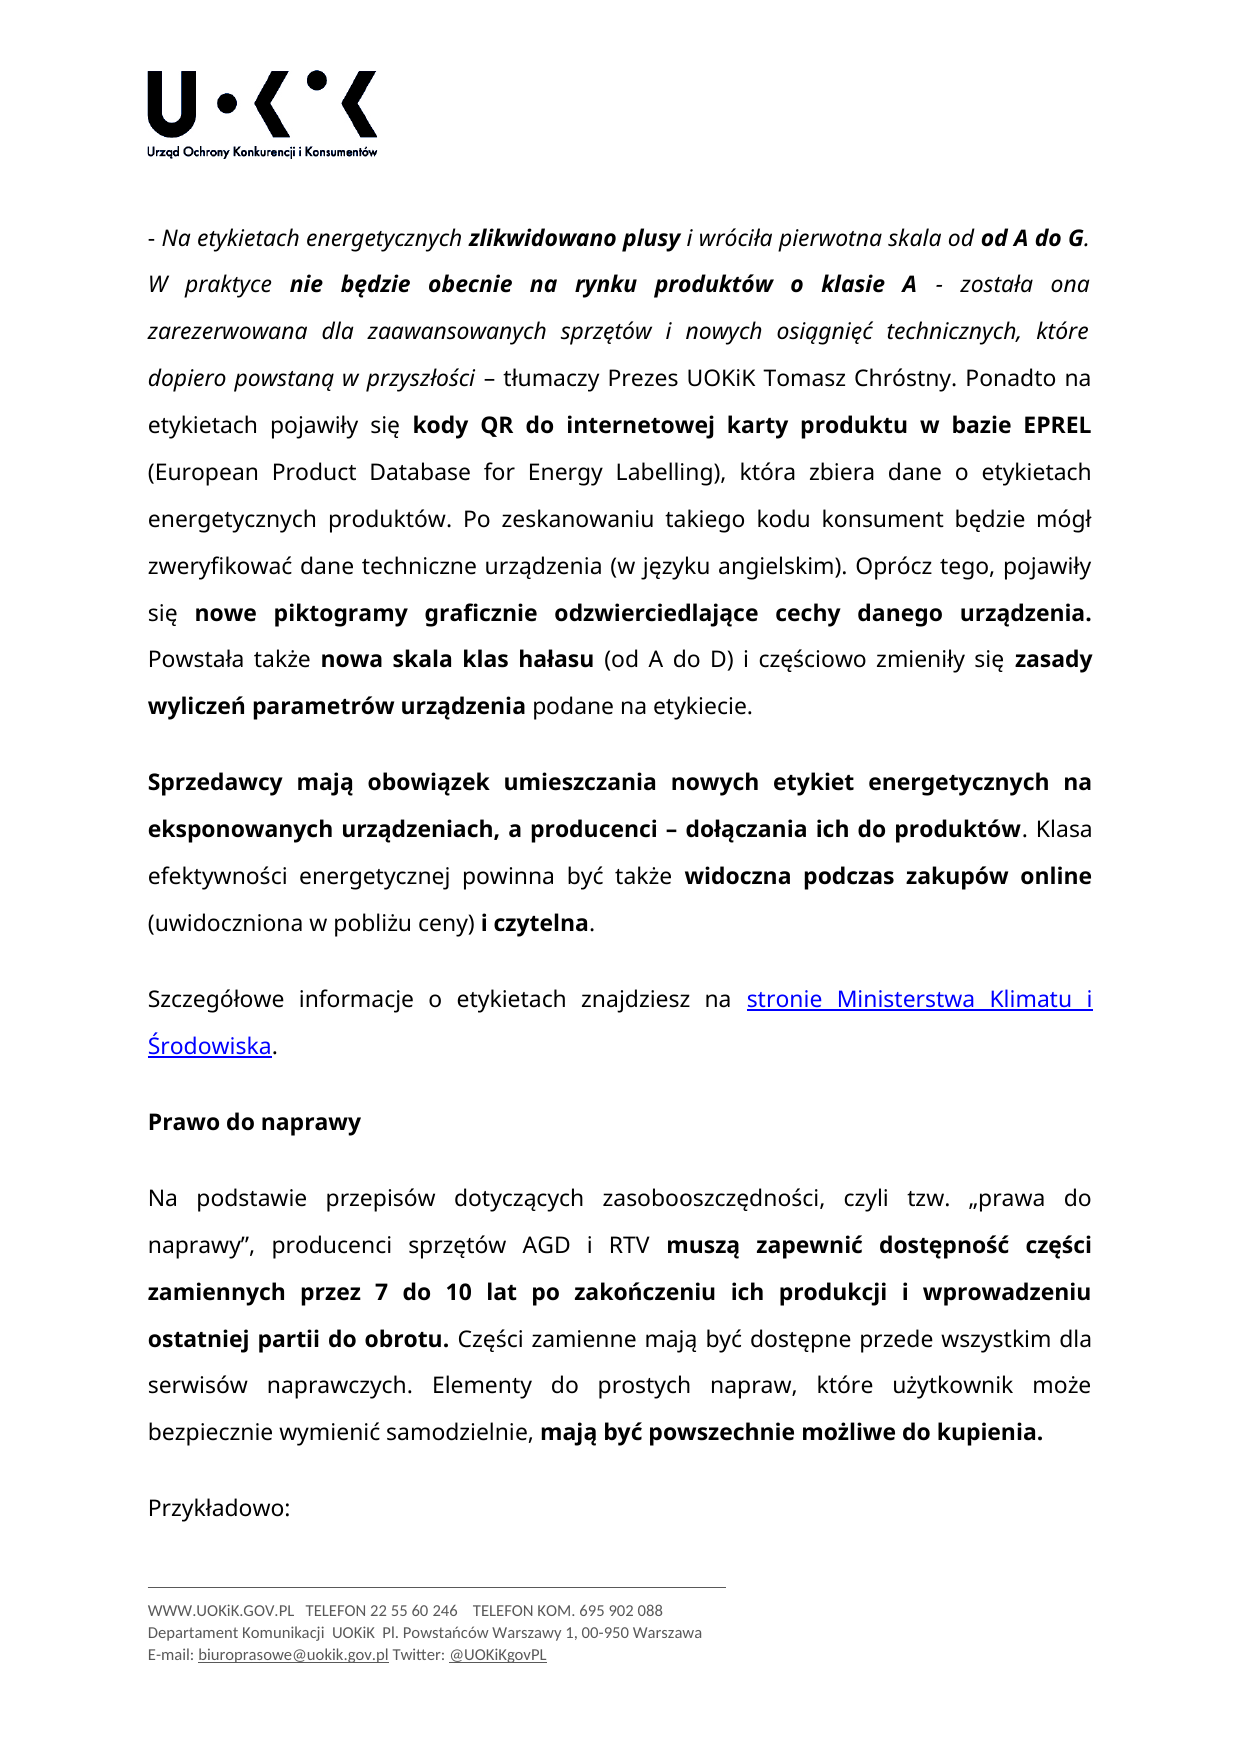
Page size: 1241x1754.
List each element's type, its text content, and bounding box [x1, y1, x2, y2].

text Przykładowo: [148, 1492, 1093, 1524]
text Szczegółowe informacje o etykietach znajdziesz na stronie Ministerstwa Klimatu i Środowiska. [148, 983, 1093, 1061]
text Sprzedawcy mają obowiązek umieszczania nowych etykiet energetycznych na eksponowanych urządzeniach, a producenci – dołączania ich do produktów. Klasa efektywności energetycznej powinna być także widoczna podczas zakupów online (uwidoczniona w pobliżu ceny) i czytelna. [148, 766, 1093, 938]
text - Na etykietach energetycznych zlikwidowano plusy i wróciła pierwotna skala od od A do G. W praktyce nie będzie obecnie na rynku produktów o klasie A - została ona zarezerwowana dla zaawansowanych sprzętów i nowych osiągnięć technicznych, które dopiero powstaną w przyszłości – tłumaczy Prezes UOKiK Tomasz Chróstny. Ponadto na etykietach pojawiły się kody QR do internetowej karty produktu w bazie EPREL (European Product Database for Energy Labelling), która zbiera dane o etykietach energetycznych produktów. Po zeskanowaniu takiego kodu konsument będzie mógł zweryfikować dane techniczne urządzenia (w języku angielskim). Oprócz tego, pojawiły się nowe piktogramy graficznie odzwierciedlające cechy danego urządzenia. Powstała także nowa skala klas hałasu (od A do D) i częściowo zmieniły się zasady wyliczeń parametrów urządzenia podane na etykiecie. [148, 222, 1093, 722]
text Na podstawie przepisów dotyczących zasobooszczędności, czyli tzw. „prawa do naprawy”, producenci sprzętów AGD i RTV muszą zapewnić dostępność części zamiennych przez 7 do 10 lat po zakończeniu ich produkcji i wprowadzeniu ostatniej partii do obrotu. Części zamienne mają być dostępne przede wszystkim dla serwisów naprawczych. Elementy do prostych napraw, które użytkownik może bezpiecznie wymienić samodzielnie, mają być powszechnie możliwe do kupienia. [148, 1182, 1093, 1448]
picture [147, 70, 378, 160]
text Prawo do naprawy [148, 1106, 1093, 1137]
